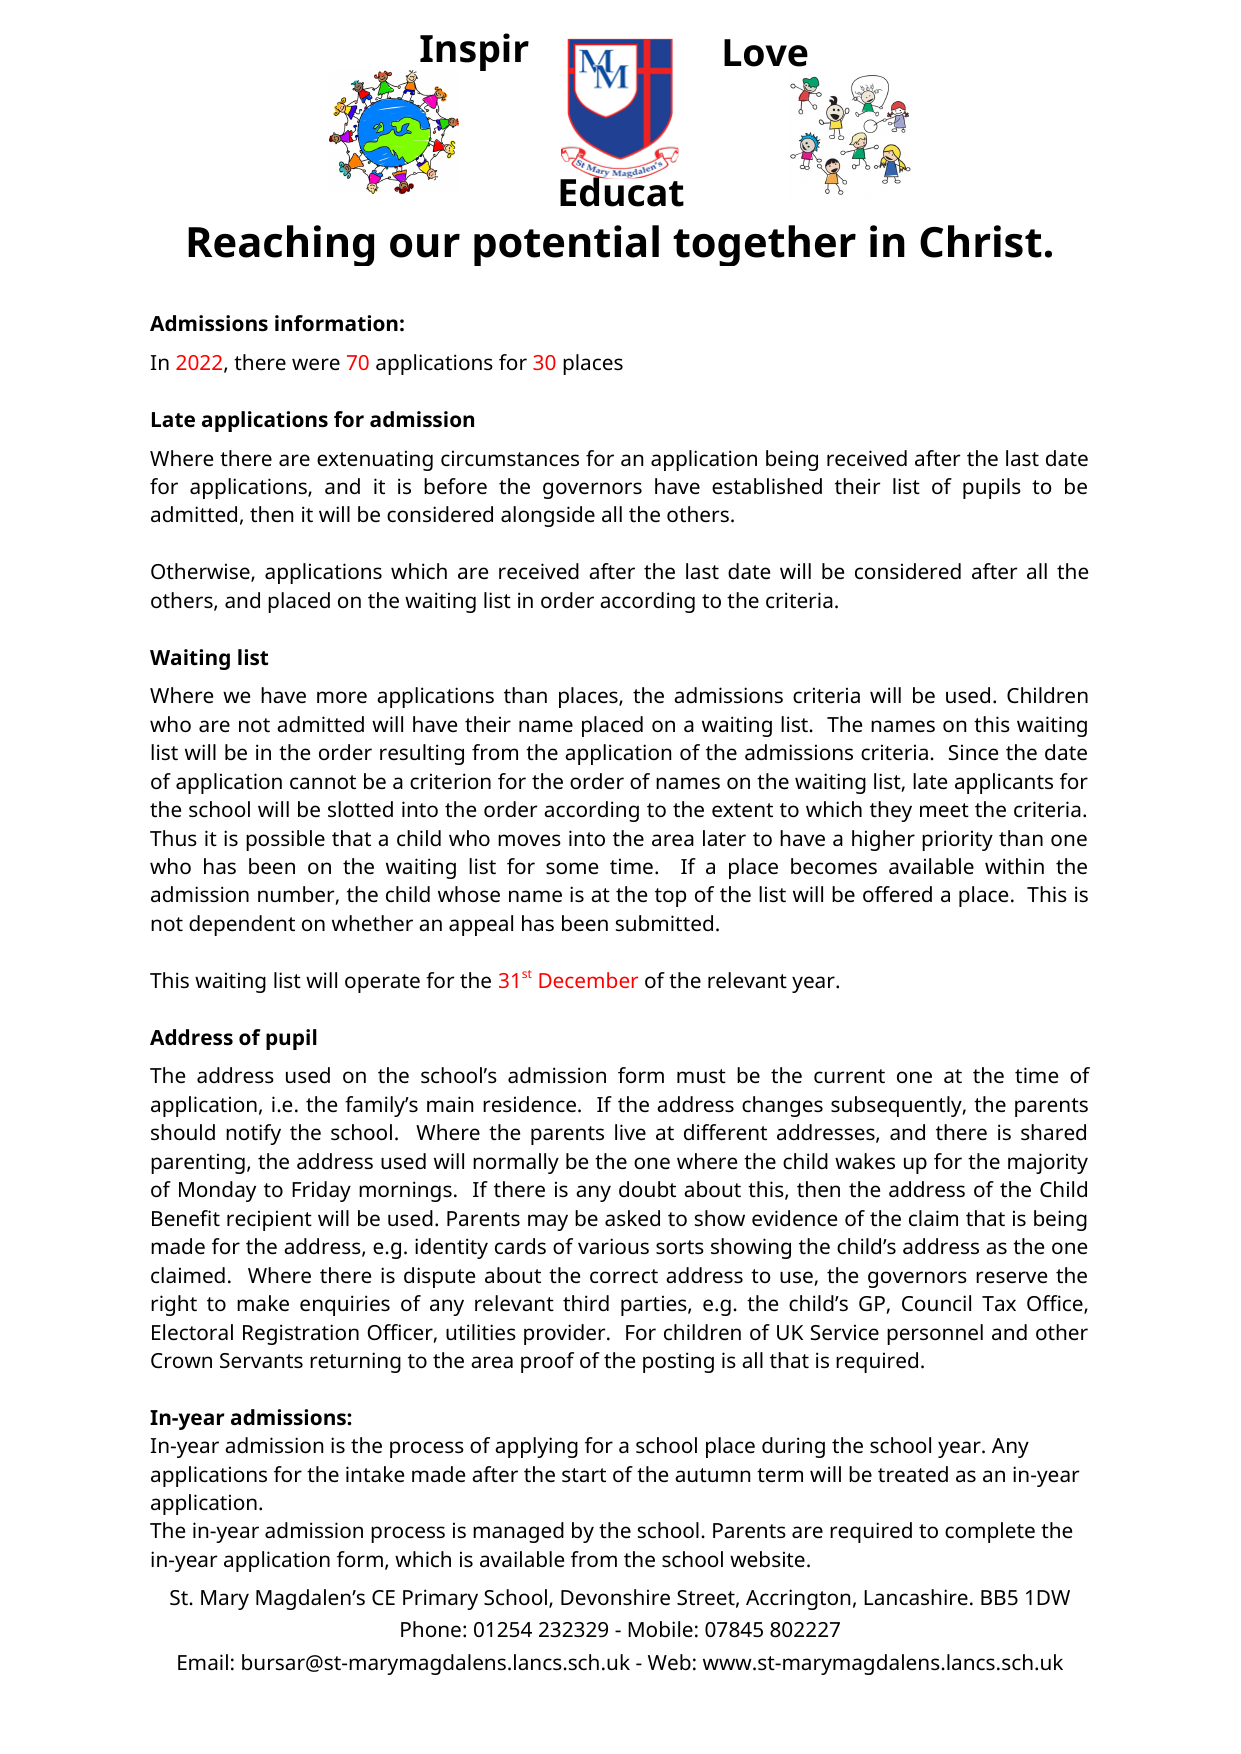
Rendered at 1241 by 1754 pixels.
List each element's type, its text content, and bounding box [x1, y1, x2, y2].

text In-year admission is the process of applying for a school place during the school year. Any applications for the intake made after the start of the autumn term will be treated as an in-year application. [150, 1431, 1090, 1517]
text Late applications for admission [150, 405, 1090, 433]
text Where there are extenuating circumstances for an application being received after the last date for applications, and it is before the governors have established their list of pupils to be admitted, then it will be considered alongside all the others. [150, 444, 1090, 529]
text The in-year admission process is managed by the school. Parents are required to complete the in-year application form, which is available from the school website. [150, 1517, 1090, 1573]
picture [788, 73, 912, 202]
text The address used on the school’s admission form must be the current one at the time of application, i.e. the family’s main residence. If the address changes subsequently, the parents should notify the school. Where the parents live at different addresses, and there is shared parenting, the address used will normally be the one where the child wakes up for the majority of Monday to Friday mornings. If there is any doubt about this, then the address of the Child Benefit recipient will be used. Parents may be asked to show evidence of the claim that is being made for the address, e.g. identity cards of various sorts showing the child’s address as the one claimed. Where there is dispute about the correct address to use, the governors reserve the right to make enquiries of any relevant third parties, e.g. the child’s GP, Council Tax Office, Electoral Registration Officer, utilities provider. For children of UK Service personnel and other Crown Servants returning to the area proof of the posting is all that is required. [150, 1062, 1090, 1374]
text This waiting list will operate for the 31st December of the relevant year. [150, 966, 1090, 994]
text Address of pupil [150, 1023, 1090, 1051]
text Otherwise, applications which are received after the last date will be considered after all the others, and placed on the waiting list in order according to the criteria. [150, 557, 1090, 614]
picture [329, 70, 459, 194]
text Where we have more applications than places, the admissions criteria will be used. Children who are not admitted will have their name placed on a waiting list. The names on this waiting list will be in the order resulting from the application of the admissions criteria. Since the date of application cannot be a criterion for the order of names on the waiting list, late applicants for the school will be slotted into the order according to the extent to which they meet the criteria. Thus it is possible that a child who moves into the area later to have a higher priority than one who has been on the waiting list for some time. If a place becomes available within the admission number, the child whose name is at the top of the list will be offered a place. This is not dependent on whether an appeal has been submitted. [150, 682, 1090, 937]
text In 2022, there were 70 applications for 30 places [150, 348, 1090, 376]
text Waiting list [150, 643, 1090, 671]
text Admissions information: [150, 309, 1090, 337]
text In-year admissions: [150, 1403, 1090, 1431]
picture [559, 38, 678, 177]
